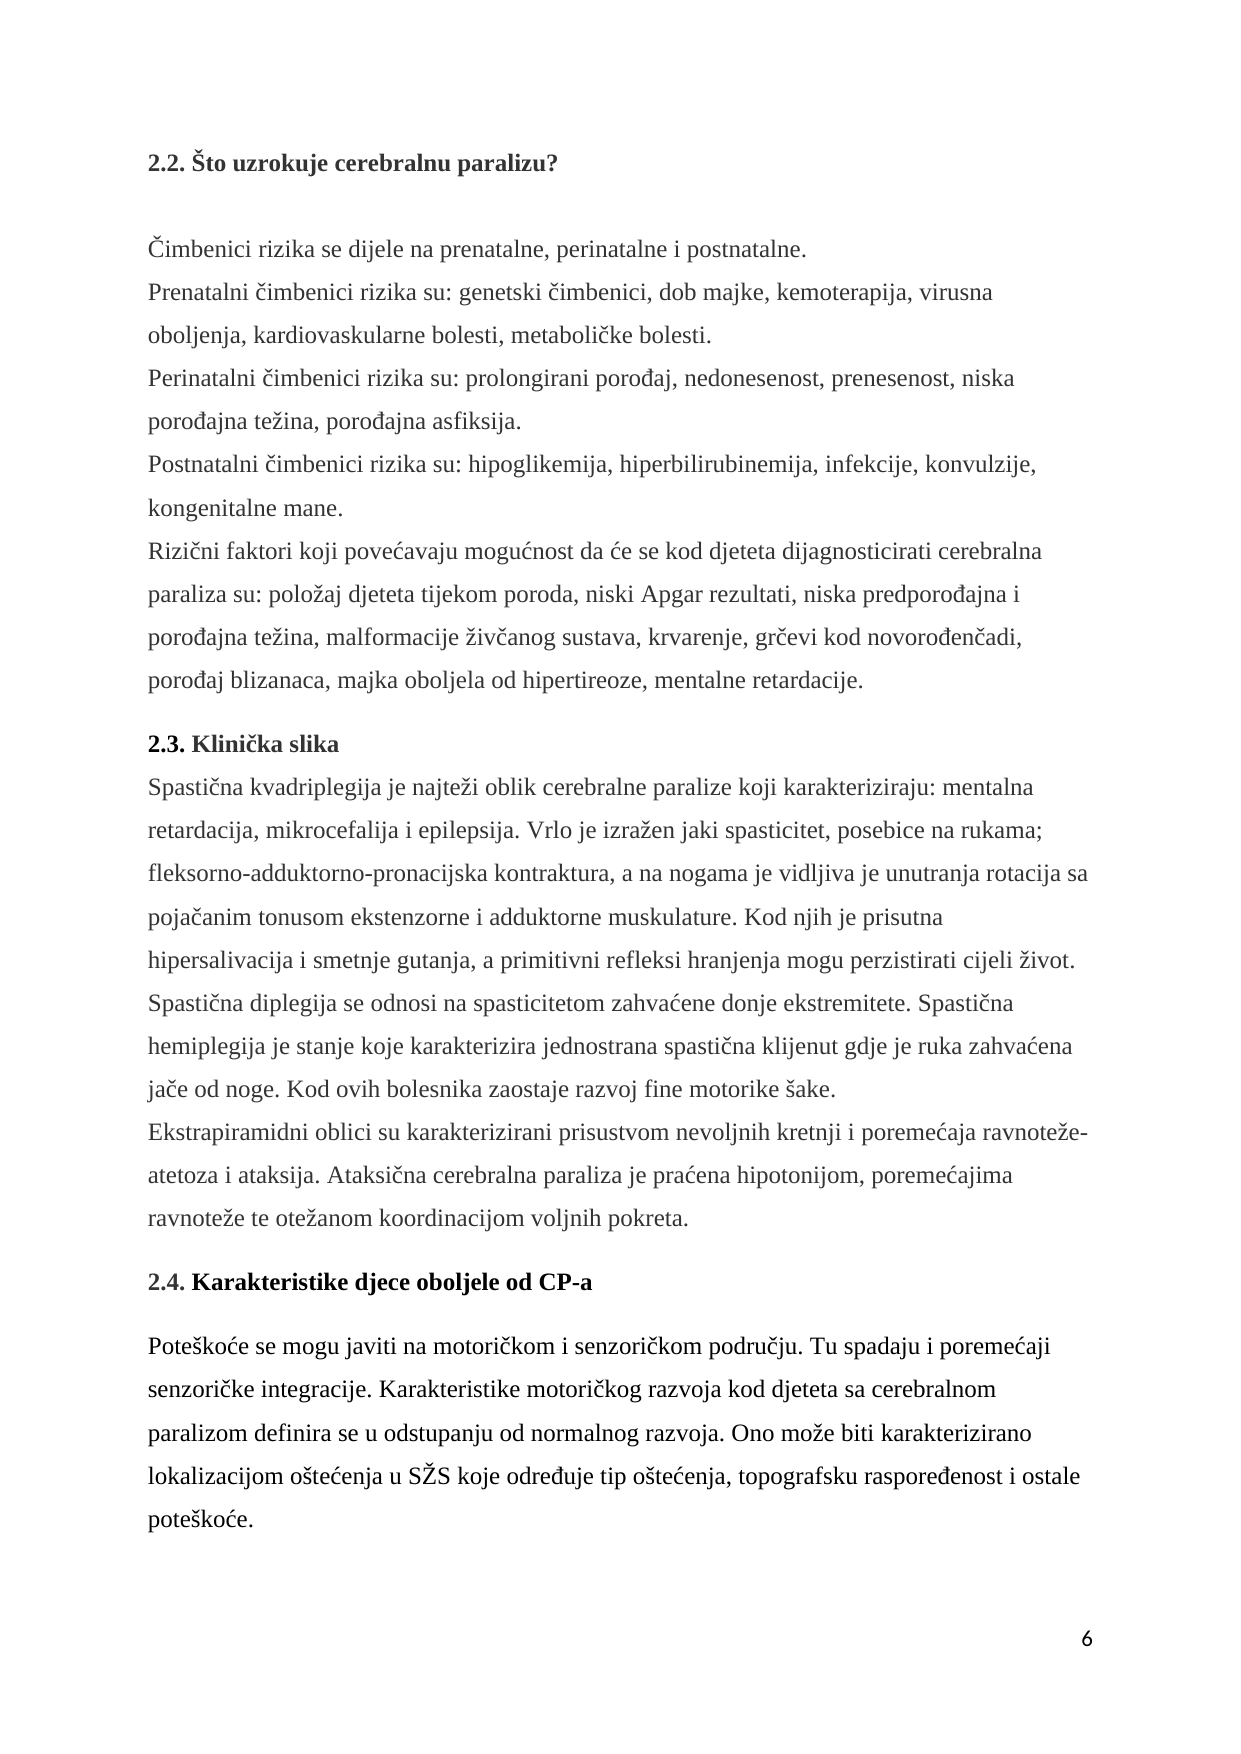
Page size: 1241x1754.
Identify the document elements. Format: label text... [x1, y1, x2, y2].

text Poteškoće se mogu javiti na motoričkom i senzoričkom području. Tu spadaju i poremećaji senzoričke integracije. Karakteristike motoričkog razvoja kod djeteta sa cerebralnom paralizom definira se u odstupanju od normalnog razvoja. Ono može biti karakterizirano lokalizacijom oštećenja u SŽS koje određuje tip oštećenja, topografsku raspoređenost i ostale poteškoće. [148, 1331, 1093, 1533]
text 2.4. Karakteristike djece oboljele od CP-a [148, 1267, 1093, 1296]
text 2.3. Klinička slika Spastična kvadriplegija je najteži oblik cerebralne paralize koji karakteriziraju: mentalna retardacija, mikrocefalija i epilepsija. Vrlo je izražen jaki spasticitet, posebice na rukama; fleksorno-adduktorno-pronacijska kontraktura, a na nogama je vidljiva je unutranja rotacija sa pojačanim tonusom ekstenzorne i adduktorne muskulature. Kod njih je prisutna hipersalivacija i smetnje gutanja, a primitivni refleksi hranjenja mogu perzistirati cijeli život. Spastična diplegija se odnosi na spasticitetom zahvaćene donje ekstremitete. Spastična hemiplegija je stanje koje karakterizira jednostrana spastična klijenut gdje je ruka zahvaćena jače od noge. Kod ovih bolesnika zaostaje razvoj fine motorike šake. Ekstrapiramidni oblici su karakterizirani prisustvom nevoljnih kretnji i poremećaja ravnoteže- atetoza i ataksija. Ataksična cerebralna paraliza je praćena hipotonijom, poremećajima ravnoteže te otežanom koordinacijom voljnih pokreta. [148, 729, 1093, 1232]
text 2.2. Što uzrokuje cerebralnu paralizu? Čimbenici rizika se dijele na prenatalne, perinatalne i postnatalne. Prenatalni čimbenici rizika su: genetski čimbenici, dob majke, kemoterapija, virusna oboljenja, kardiovaskularne bolesti, metaboličke bolesti. Perinatalni čimbenici rizika su: prolongirani porođaj, nedonesenost, prenesenost, niska porođajna težina, porođajna asfiksija. Postnatalni čimbenici rizika su: hipoglikemija, hiperbilirubinemija, infekcije, konvulzije, kongenitalne mane. Rizični faktori koji povećavaju mogućnost da će se kod djeteta dijagnosticirati cerebralna paraliza su: položaj djeteta tijekom poroda, niski Apgar rezultati, niska predporođajna i porođajna težina, malformacije živčanog sustava, krvarenje, grčevi kod novorođenčadi, porođaj blizanaca, majka oboljela od hipertireoze, mentalne retardacije. [148, 148, 1093, 694]
